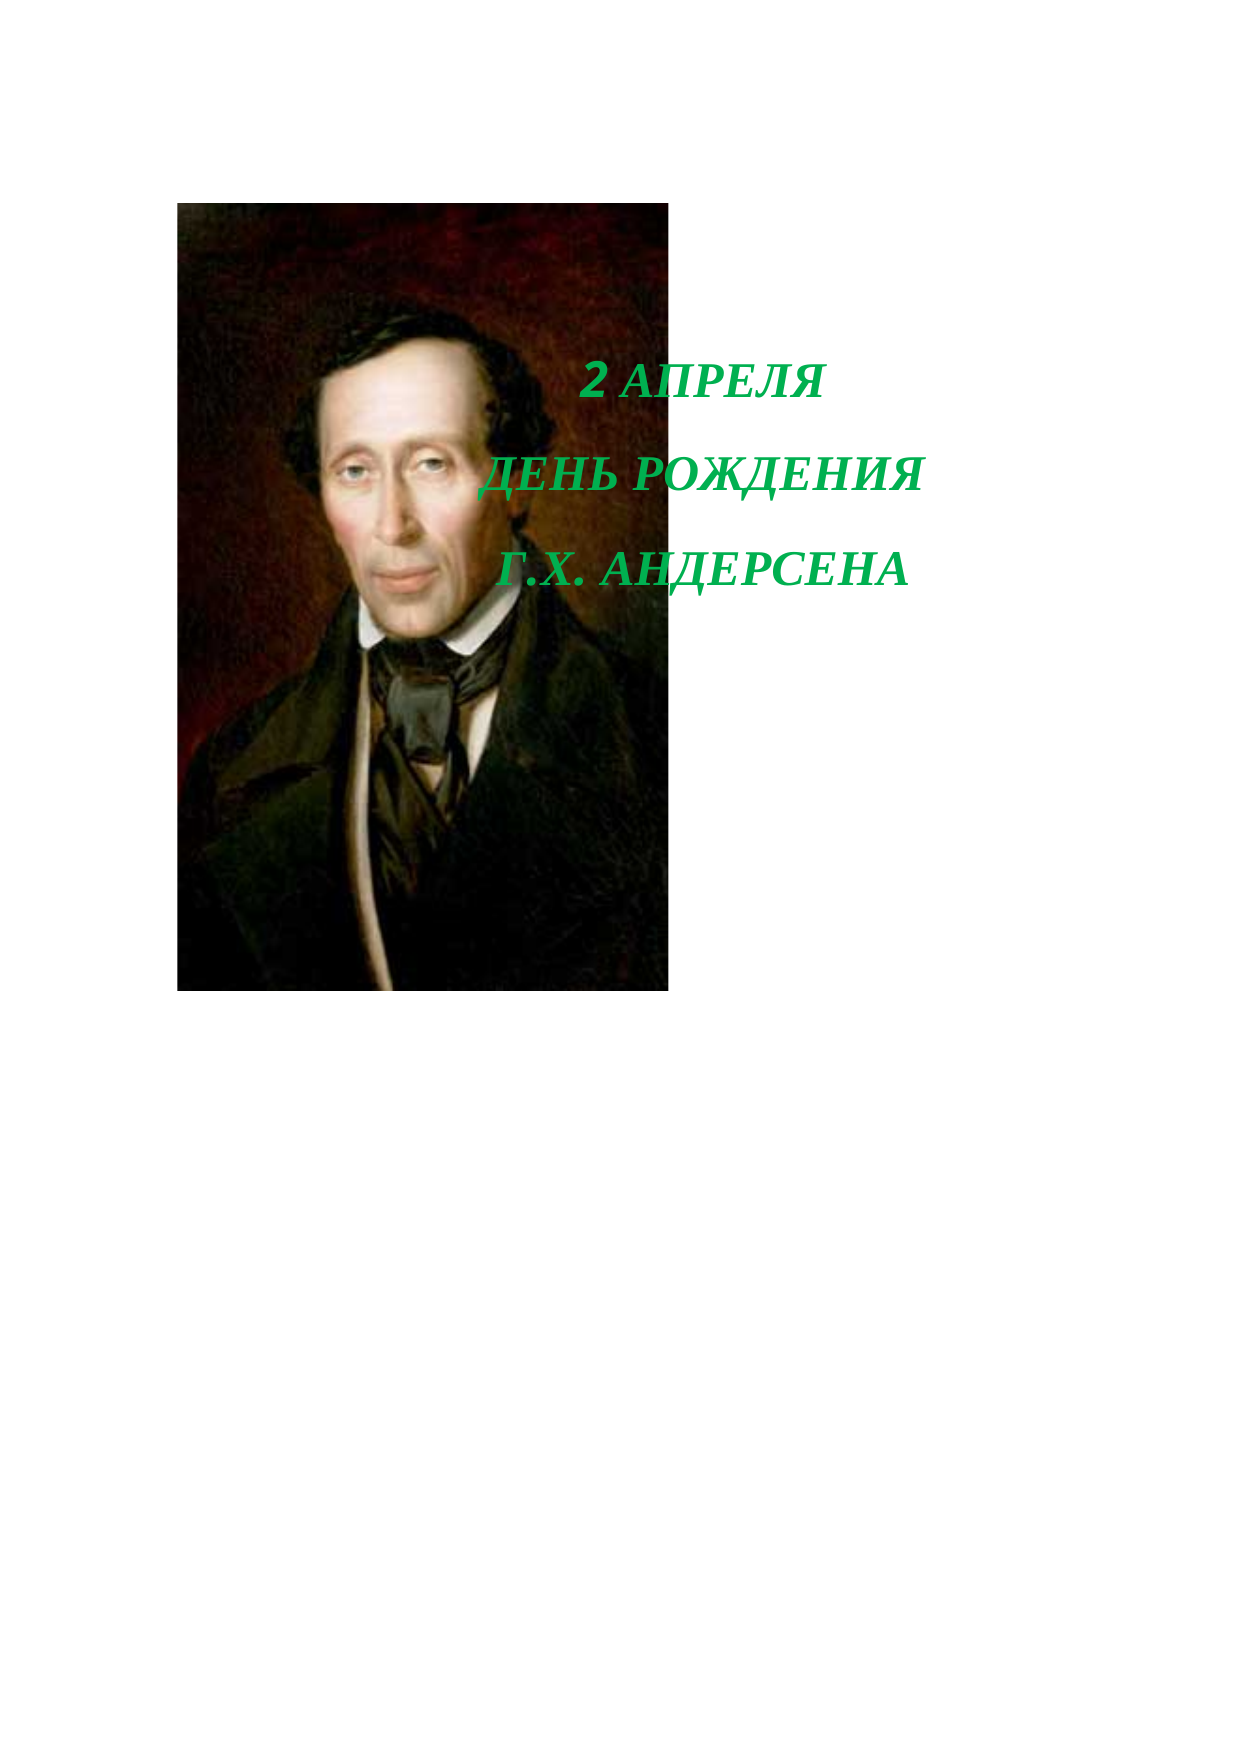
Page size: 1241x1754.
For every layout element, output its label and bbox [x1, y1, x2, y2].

picture [177, 203, 669, 991]
picture [665, 377, 669, 395]
picture [665, 560, 669, 583]
